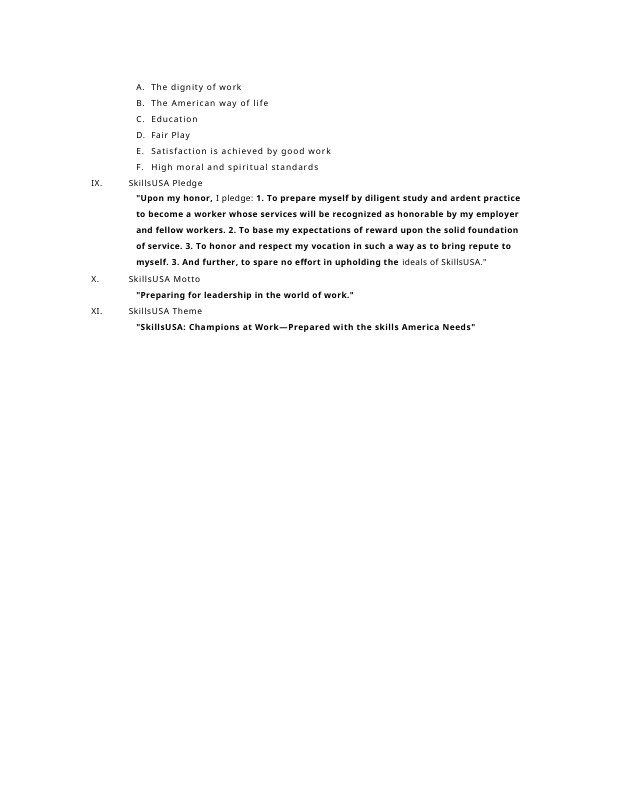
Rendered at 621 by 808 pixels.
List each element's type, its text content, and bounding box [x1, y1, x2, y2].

text "Upon my honor, I pledge: 1. To prepare myself by diligent study and ardent practice to become a worker whose services will be recognized as honorable by my employer and fellow workers. 2. To base my expectations of reward upon the solid foundation of service. 3. To honor and respect my vocation in such a way as to bring repute to myself. 3. And further, to spare no effort in upholding the ideals of SkillsUSA." [136, 189, 526, 269]
